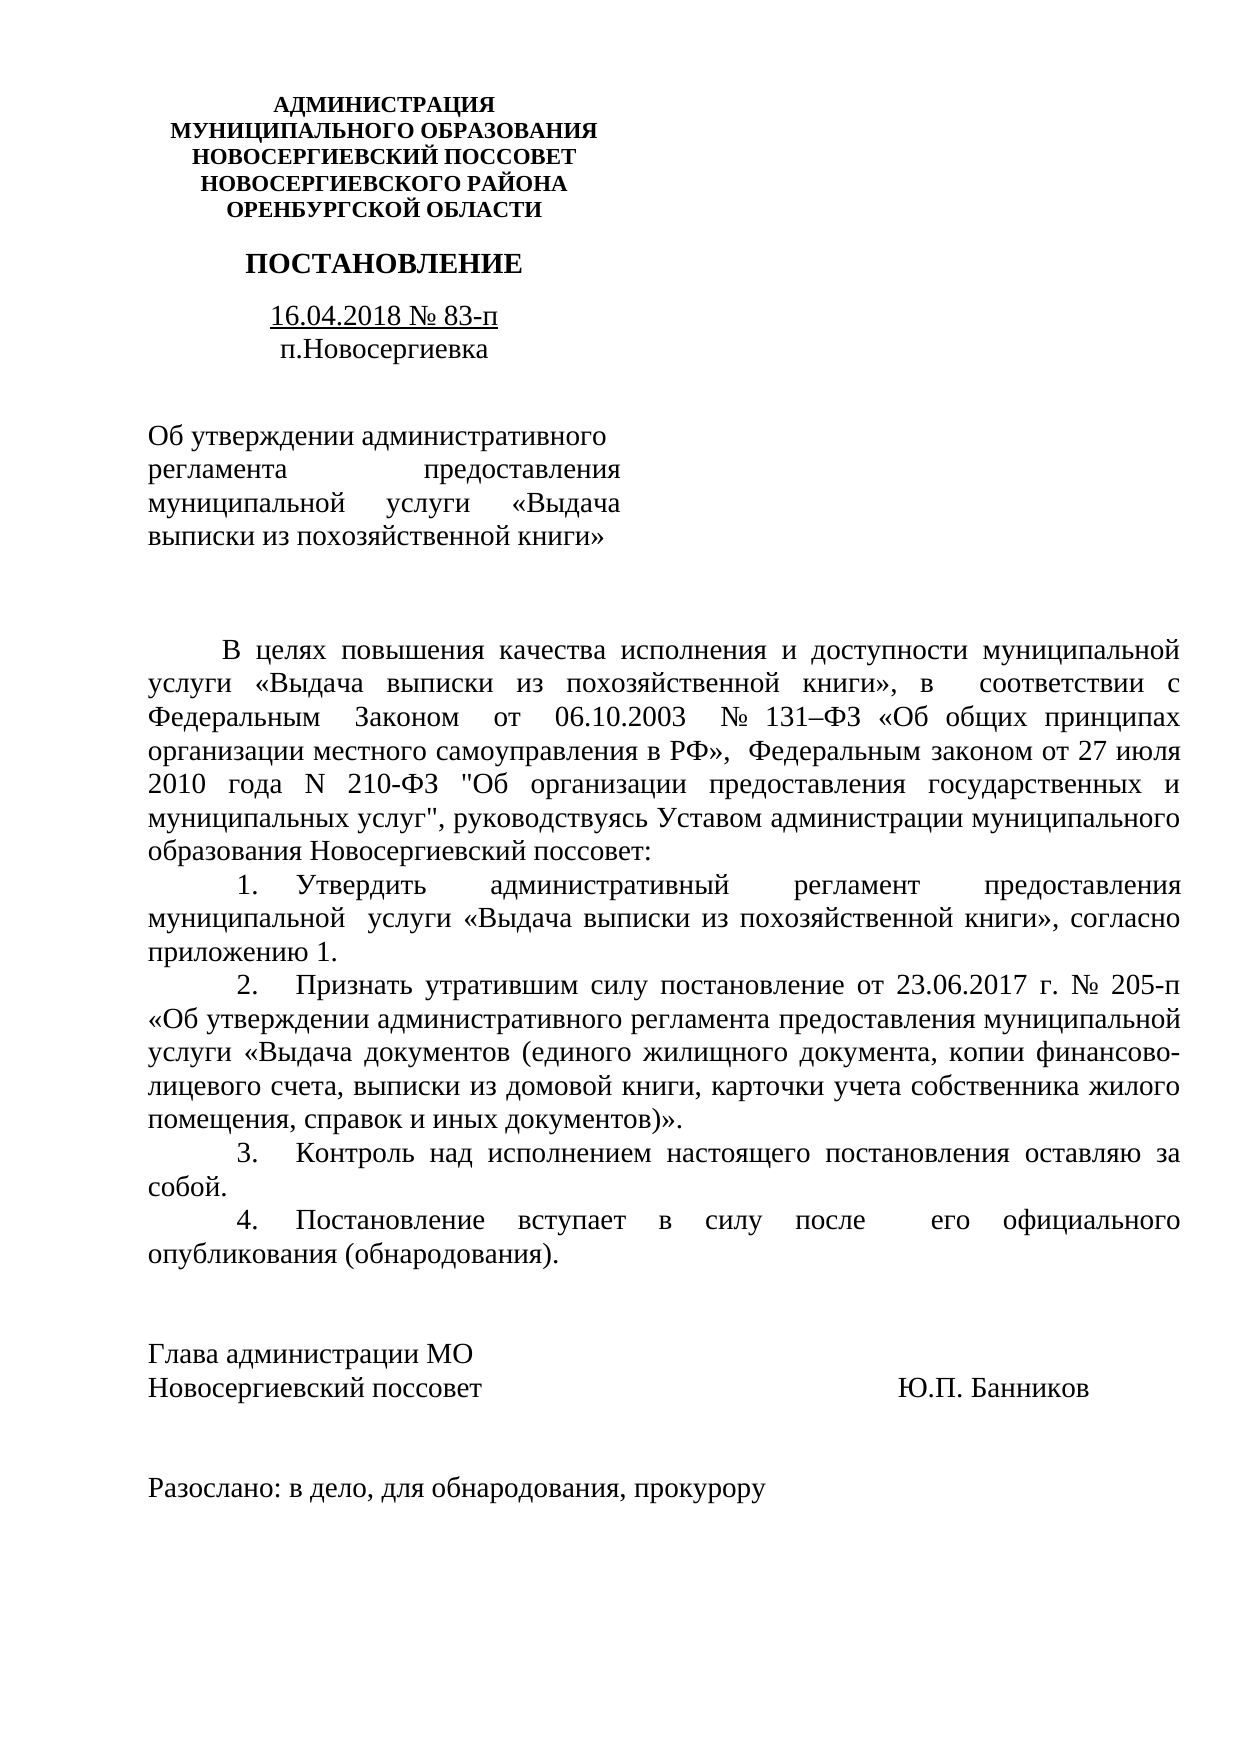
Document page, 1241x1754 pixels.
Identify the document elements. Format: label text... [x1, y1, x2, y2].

list Признать утратившим силу постановление от 23.06.2017 г. № 205-п «Об утверждении административного регламента предоставления муниципальной услуги «Выдача документов (единого жилищного документа, копии финансово-лицевого счета, выписки из домовой книги, карточки учета собственника жилого помещения, справок и иных документов)». [148, 967, 1181, 1135]
list Контроль над исполнением настоящего постановления оставляю за собой. [148, 1135, 1181, 1202]
list Постановление вступает в силу после его официального опубликования (обнародования). [148, 1202, 1181, 1269]
text В целях повышения качества исполнения и доступности муниципальной услуги «Выдача выписки из похозяйственной книги», в соответствии с Федеральным Законом от 06.10.2003 № 131–ФЗ «Об общих принципах организации местного самоуправления в РФ», Федеральным законом от 27 июля 2010 года N 210-ФЗ "Об организации предоставления государственных и муниципальных услуг", руководствуясь Уставом администрации муниципального образования Новосергиевский поссовет: [148, 632, 1181, 867]
text Разослано: в дело, для обнародования, прокурору [148, 1471, 1181, 1504]
text Глава администрации МО [148, 1336, 1181, 1370]
list Утвердить административный регламент предоставления муниципальной услуги «Выдача выписки из похозяйственной книги», согласно приложению 1. [148, 867, 1181, 967]
text Новосергиевский поссовет Ю.П. Банников [148, 1370, 1181, 1403]
